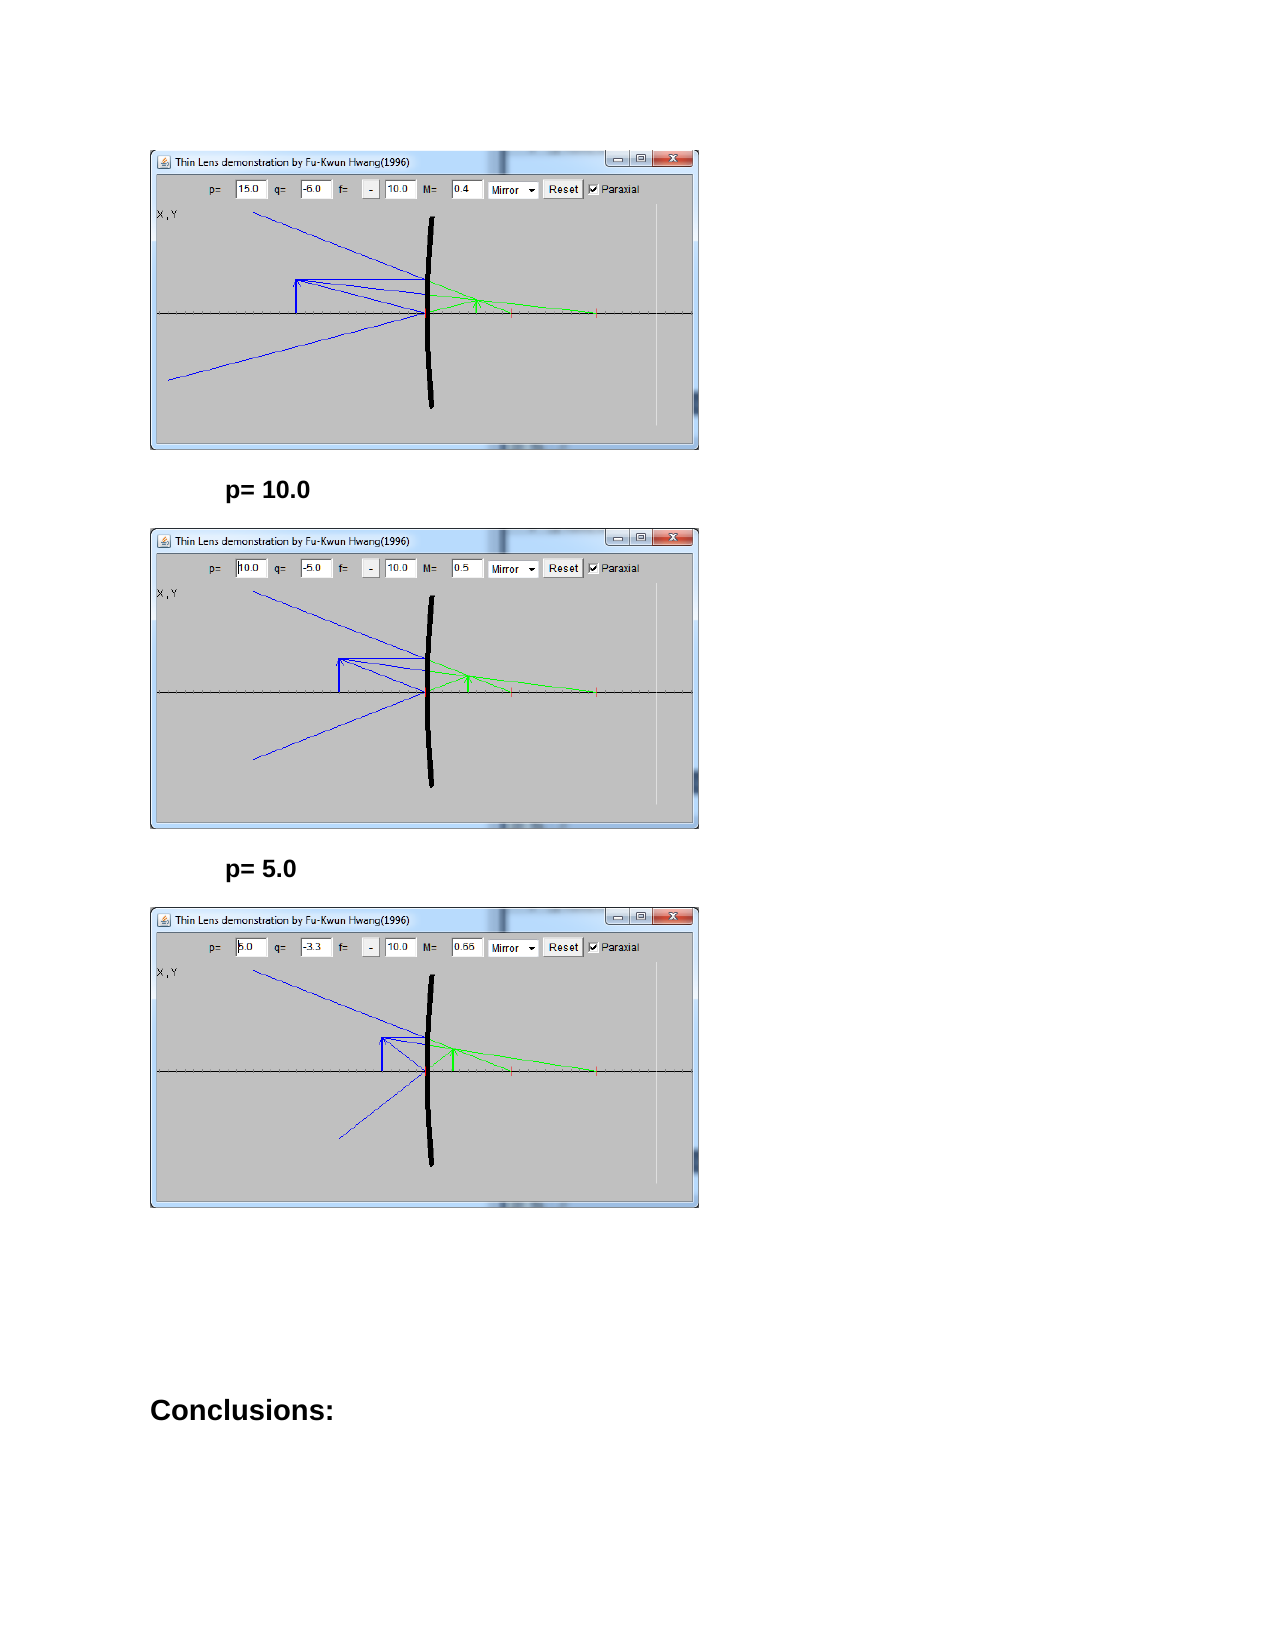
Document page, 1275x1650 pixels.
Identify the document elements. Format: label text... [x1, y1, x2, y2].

text Conclusions: [150, 1393, 1125, 1426]
picture [150, 907, 699, 1208]
text p= 5.0 [150, 854, 1125, 883]
picture [150, 528, 699, 829]
text p= 10.0 [150, 475, 1125, 504]
picture [150, 150, 699, 450]
